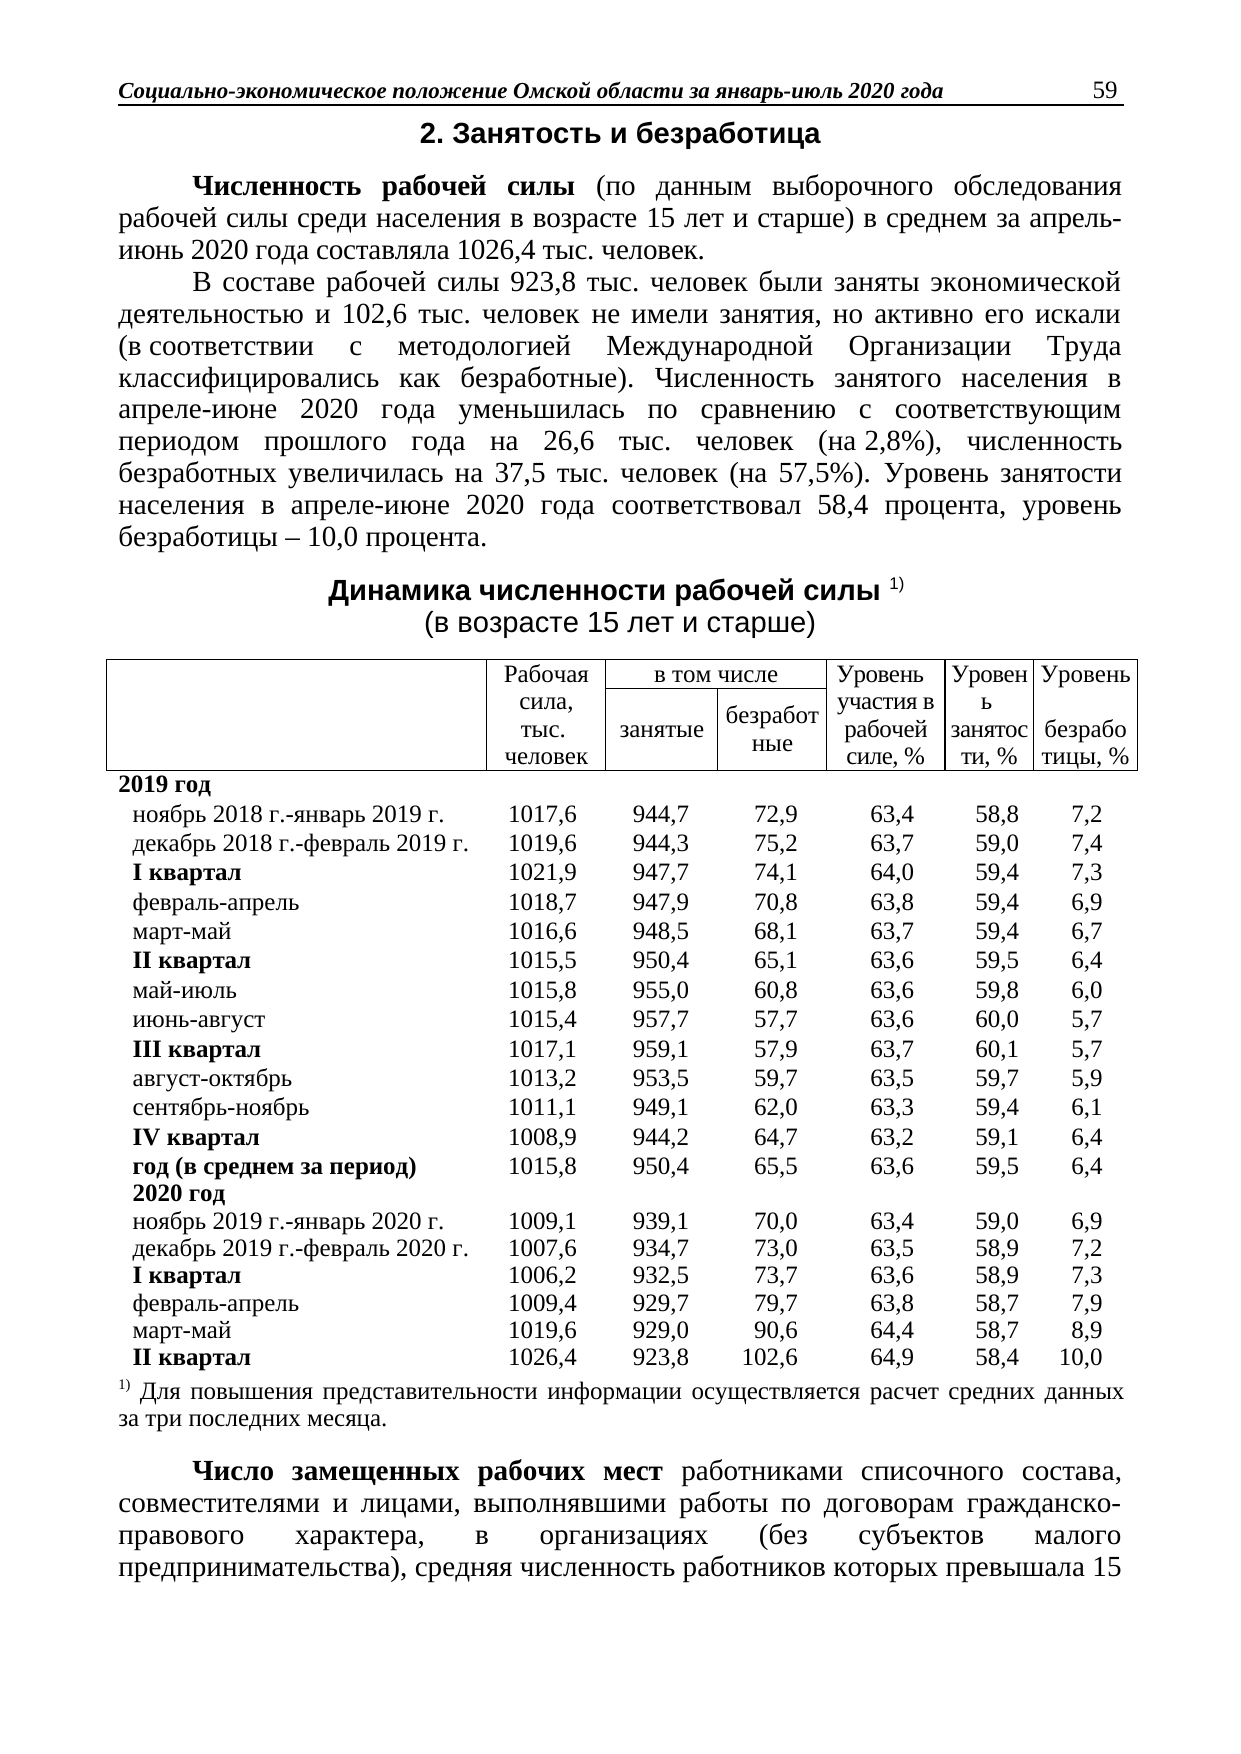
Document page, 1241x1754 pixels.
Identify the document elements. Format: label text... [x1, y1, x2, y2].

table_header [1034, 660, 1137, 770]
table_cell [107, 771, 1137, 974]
text 2. Занятость и безработица [118, 118, 1122, 150]
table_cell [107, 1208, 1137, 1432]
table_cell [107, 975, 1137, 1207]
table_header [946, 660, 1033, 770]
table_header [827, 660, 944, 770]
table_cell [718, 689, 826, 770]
text Численность рабочей силы (по данным выборочного обследования рабочей силы среди населения в возрасте 15 лет и старше) в среднем за апрель-июнь 2020 года составляла 1026,4 тыс. человек. [118, 170, 1122, 266]
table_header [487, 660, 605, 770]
text Динамика численности рабочей силы 1) (в возрасте 15 лет и старше) [118, 575, 1122, 639]
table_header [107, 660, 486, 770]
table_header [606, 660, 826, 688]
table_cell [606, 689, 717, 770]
text В составе рабочей силы 923,8 тыс. человек были заняты экономической деятельностью и 102,6 тыс. человек не имели занятия, но активно его искали (в соответствии с методологией Международной Организации Труда классифицировались как безработные). Численность занятого населения в апреле-июне 2020 года уменьшилась по сравнению с соответствующим периодом прошлого года на 26,6 тыс. человек (на 2,8%), численность безработных увеличилась на 37,5 тыс. человек (на 57,5%). Уровень занятости населения в апреле-июне 2020 года соответствовал 58,4 процента, уровень безработицы – 10,0 процента. [118, 266, 1122, 553]
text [118, 1455, 1122, 1582]
